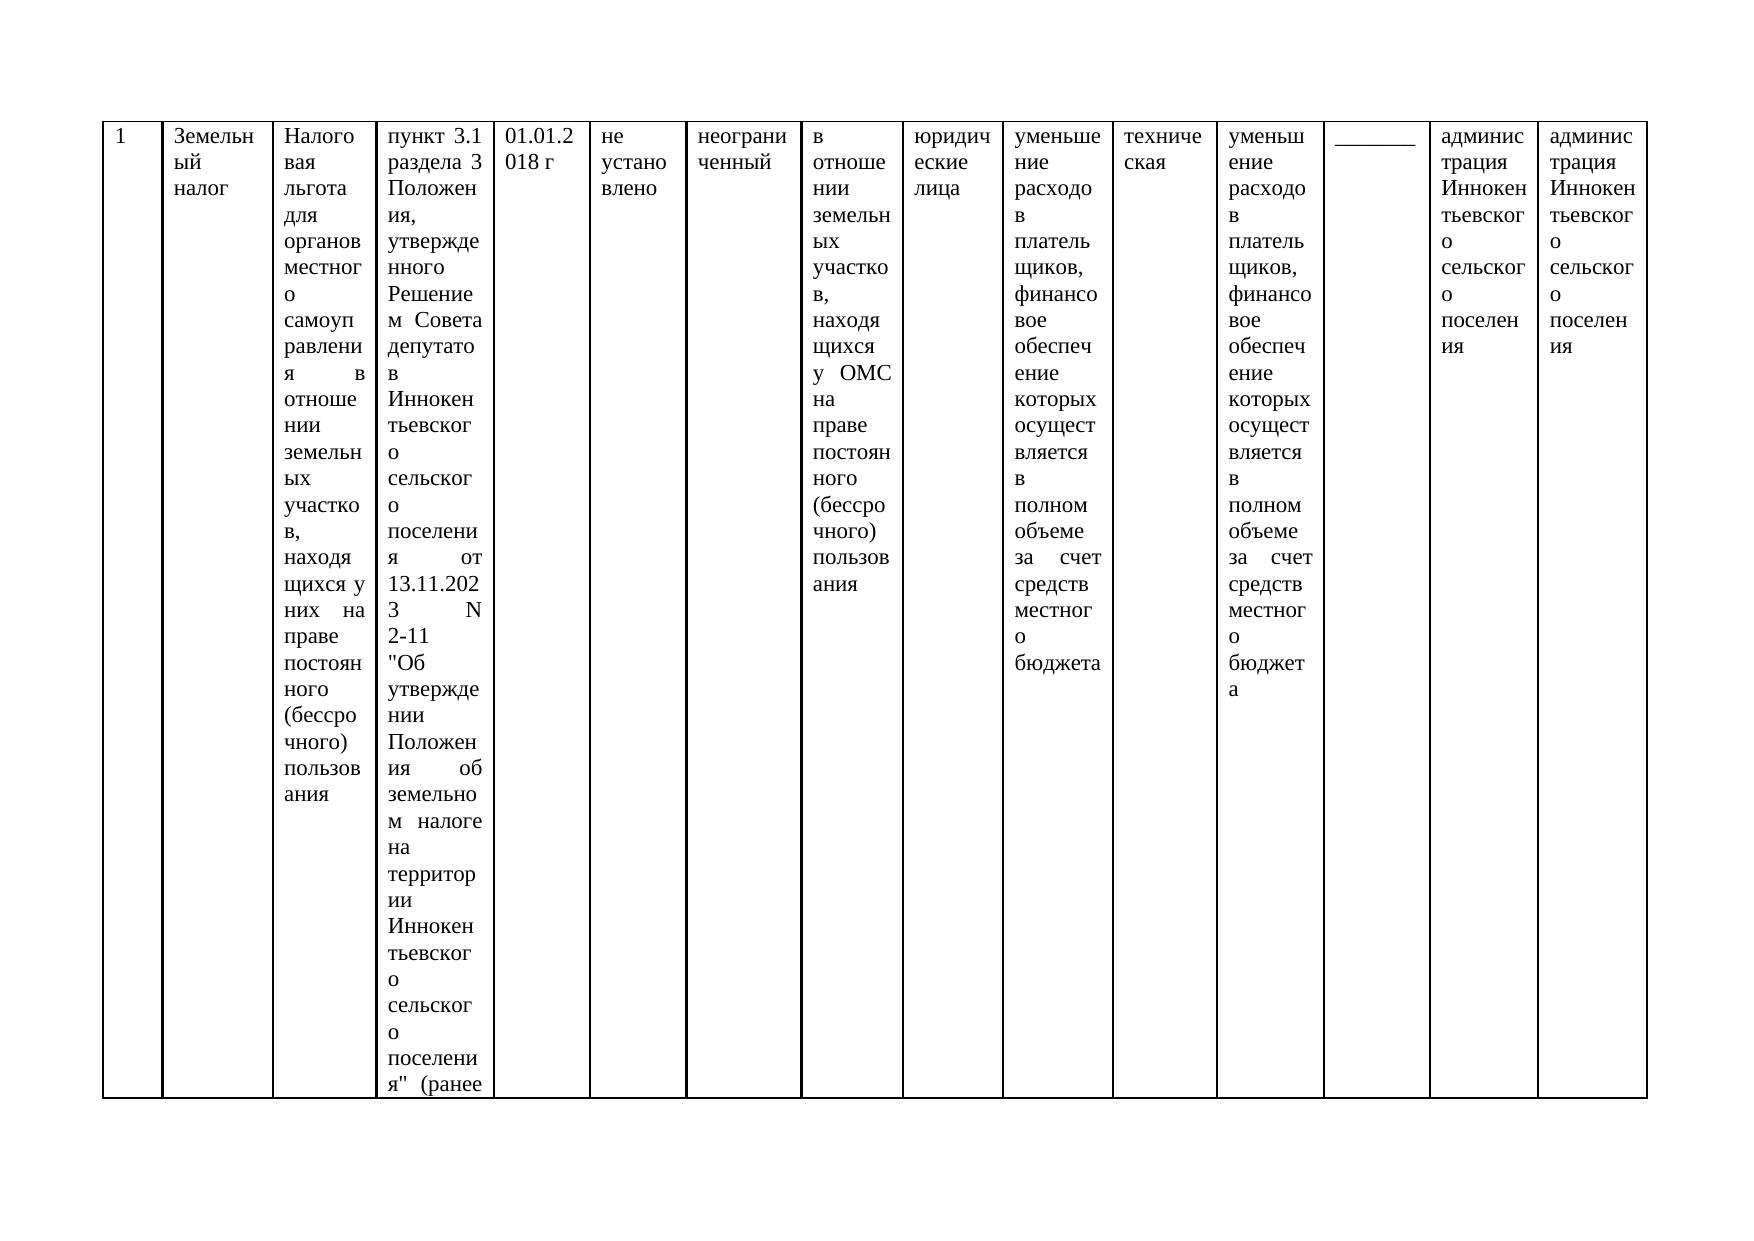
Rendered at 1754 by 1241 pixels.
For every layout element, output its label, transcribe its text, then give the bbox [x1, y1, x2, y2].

table_cell техническая [1114, 122, 1216, 1097]
table_cell _______ [1325, 122, 1429, 1097]
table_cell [1004, 122, 1112, 1097]
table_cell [274, 122, 375, 1097]
table_cell юридические лица [904, 122, 1002, 1097]
table_cell 01.01.2018 г [495, 122, 589, 1097]
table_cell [803, 122, 902, 1097]
table_cell не установлено [591, 122, 685, 1097]
table_cell 1 [104, 122, 161, 1097]
table_cell неограниченный [688, 122, 800, 1097]
table_cell Земельный налог [164, 122, 272, 1097]
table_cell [378, 122, 493, 1097]
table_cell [1539, 122, 1646, 1097]
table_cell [1218, 122, 1323, 1097]
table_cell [1431, 122, 1537, 1097]
